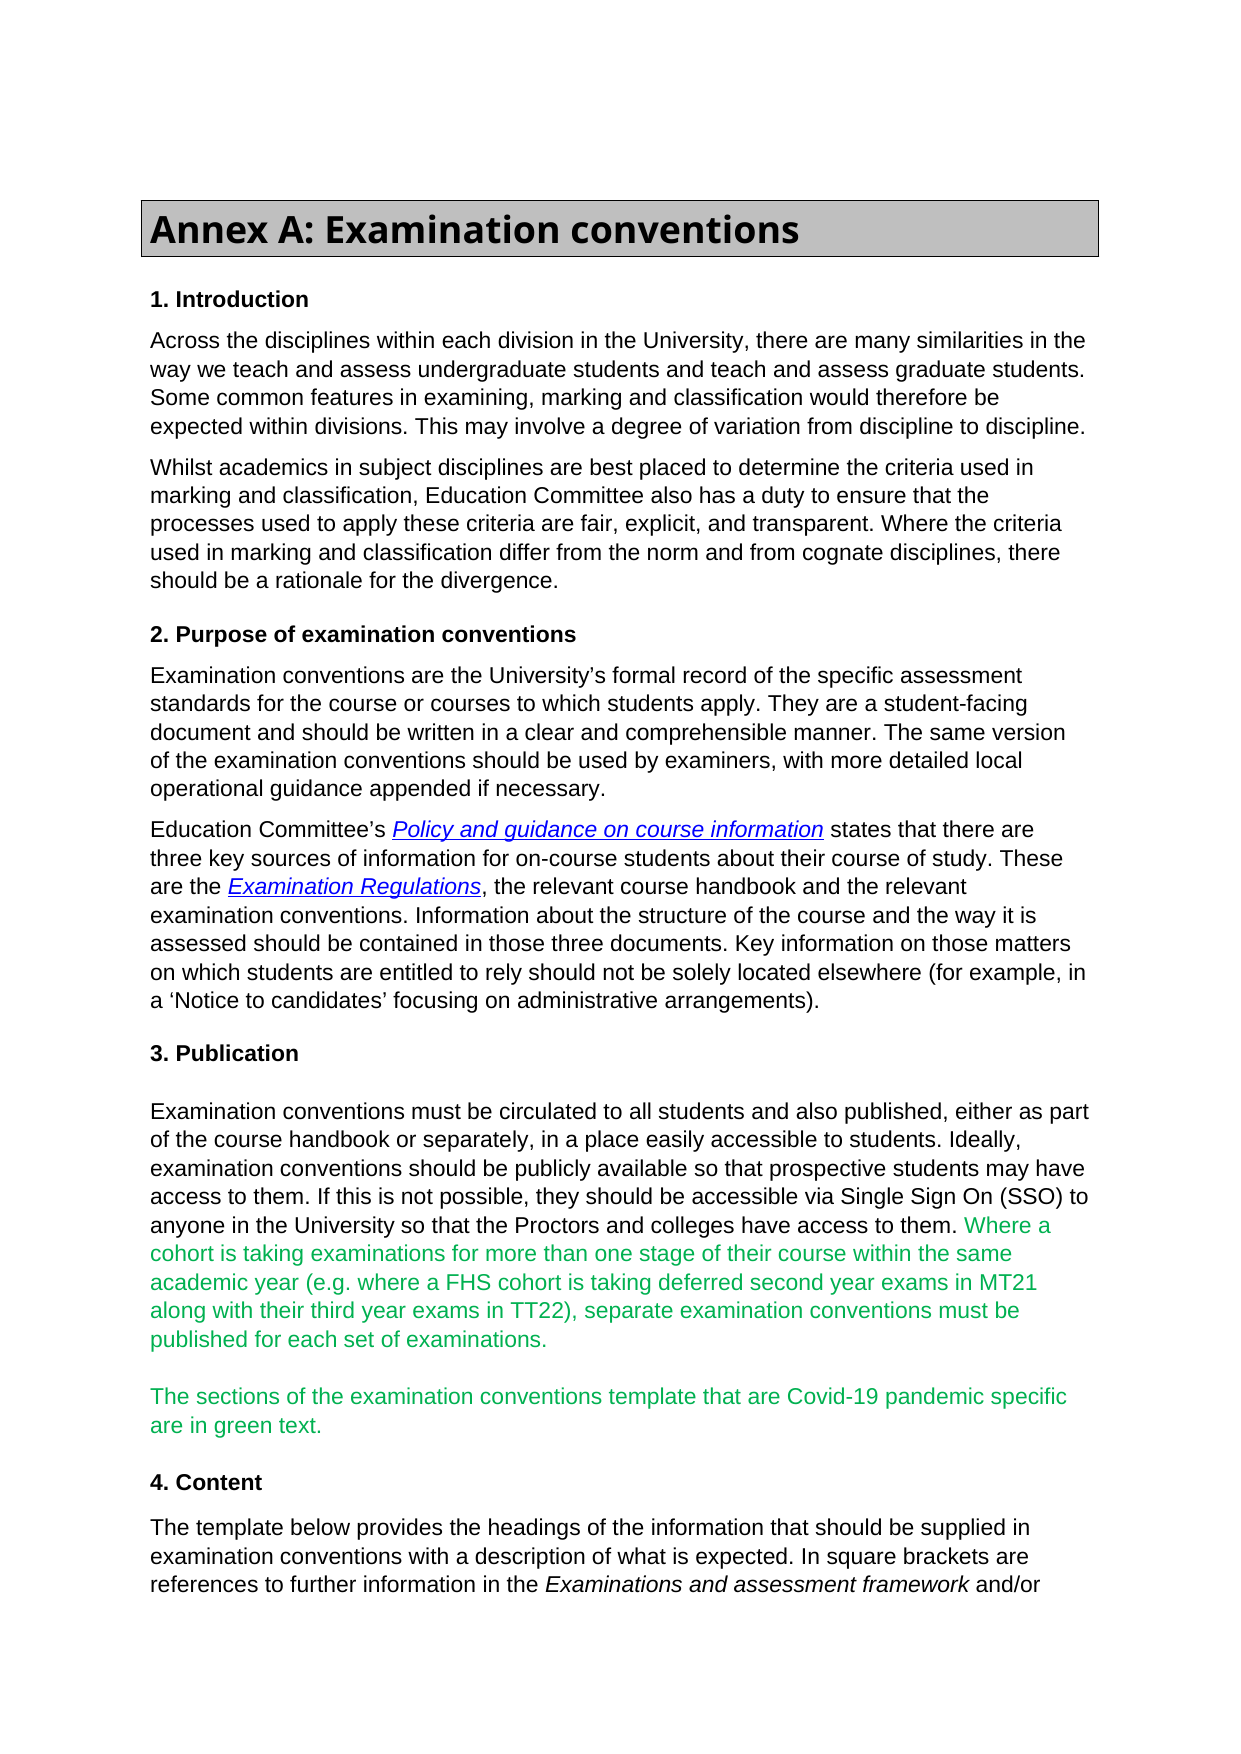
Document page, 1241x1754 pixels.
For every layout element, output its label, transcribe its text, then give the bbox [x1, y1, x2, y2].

text Across the disciplines within each division in the University, there are many similarities in the way we teach and assess undergraduate students and teach and assess graduate students. Some common features in examining, marking and classification would therefore be expected within divisions. This may involve a degree of variation from discipline to discipline. [150, 327, 1090, 439]
text Education Committee’s Policy and guidance on course information states that there are three key sources of information for on-course students about their course of study. These are the Examination Regulations, the relevant course handbook and the relevant examination conventions. Information about the structure of the course and the way it is assessed should be contained in those three documents. Key information on those matters on which students are entitled to rely should not be solely located elsewhere (for example, in a ‘Notice to candidates’ focusing on administrative arrangements). [150, 816, 1090, 1013]
text Examination conventions are the University’s formal record of the specific assessment standards for the course or courses to which students apply. They are a student-facing document and should be written in a clear and comprehensible manner. The same version of the examination conventions should be used by examiners, with more detailed local operational guidance appended if necessary. [150, 662, 1090, 802]
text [150, 1514, 1090, 1597]
subtitle Annex A: Examination conventions [142, 201, 1098, 256]
subtitle 1. Introduction [150, 286, 1090, 313]
text The sections of the examination conventions template that are Covid-19 pandemic specific are in green text. [150, 1383, 1090, 1438]
subtitle 2. Purpose of examination conventions [150, 621, 1090, 647]
subtitle 3. Publication [150, 1040, 1090, 1067]
text Whilst academics in subject disciplines are best placed to determine the criteria used in marking and classification, Education Committee also has a duty to ensure that the processes used to apply these criteria are fair, explicit, and transparent. Where the criteria used in marking and classification differ from the norm and from cognate disciplines, there should be a rationale for the divergence. [150, 453, 1090, 594]
text 4. Content [150, 1469, 1090, 1496]
text Examination conventions must be circulated to all students and also published, either as part of the course handbook or separately, in a place easily accessible to students. Ideally, examination conventions should be publicly available so that prospective students may have access to them. If this is not possible, they should be accessible via Single Sign On (SSO) to anyone in the University so that the Proctors and colleges have access to them. Where a cohort is taking examinations for more than one stage of their course within the same academic year (e.g. where a FHS cohort is taking deferred second year exams in MT21 along with their third year exams in TT22), separate examination conventions must be published for each set of examinations. [150, 1098, 1090, 1352]
